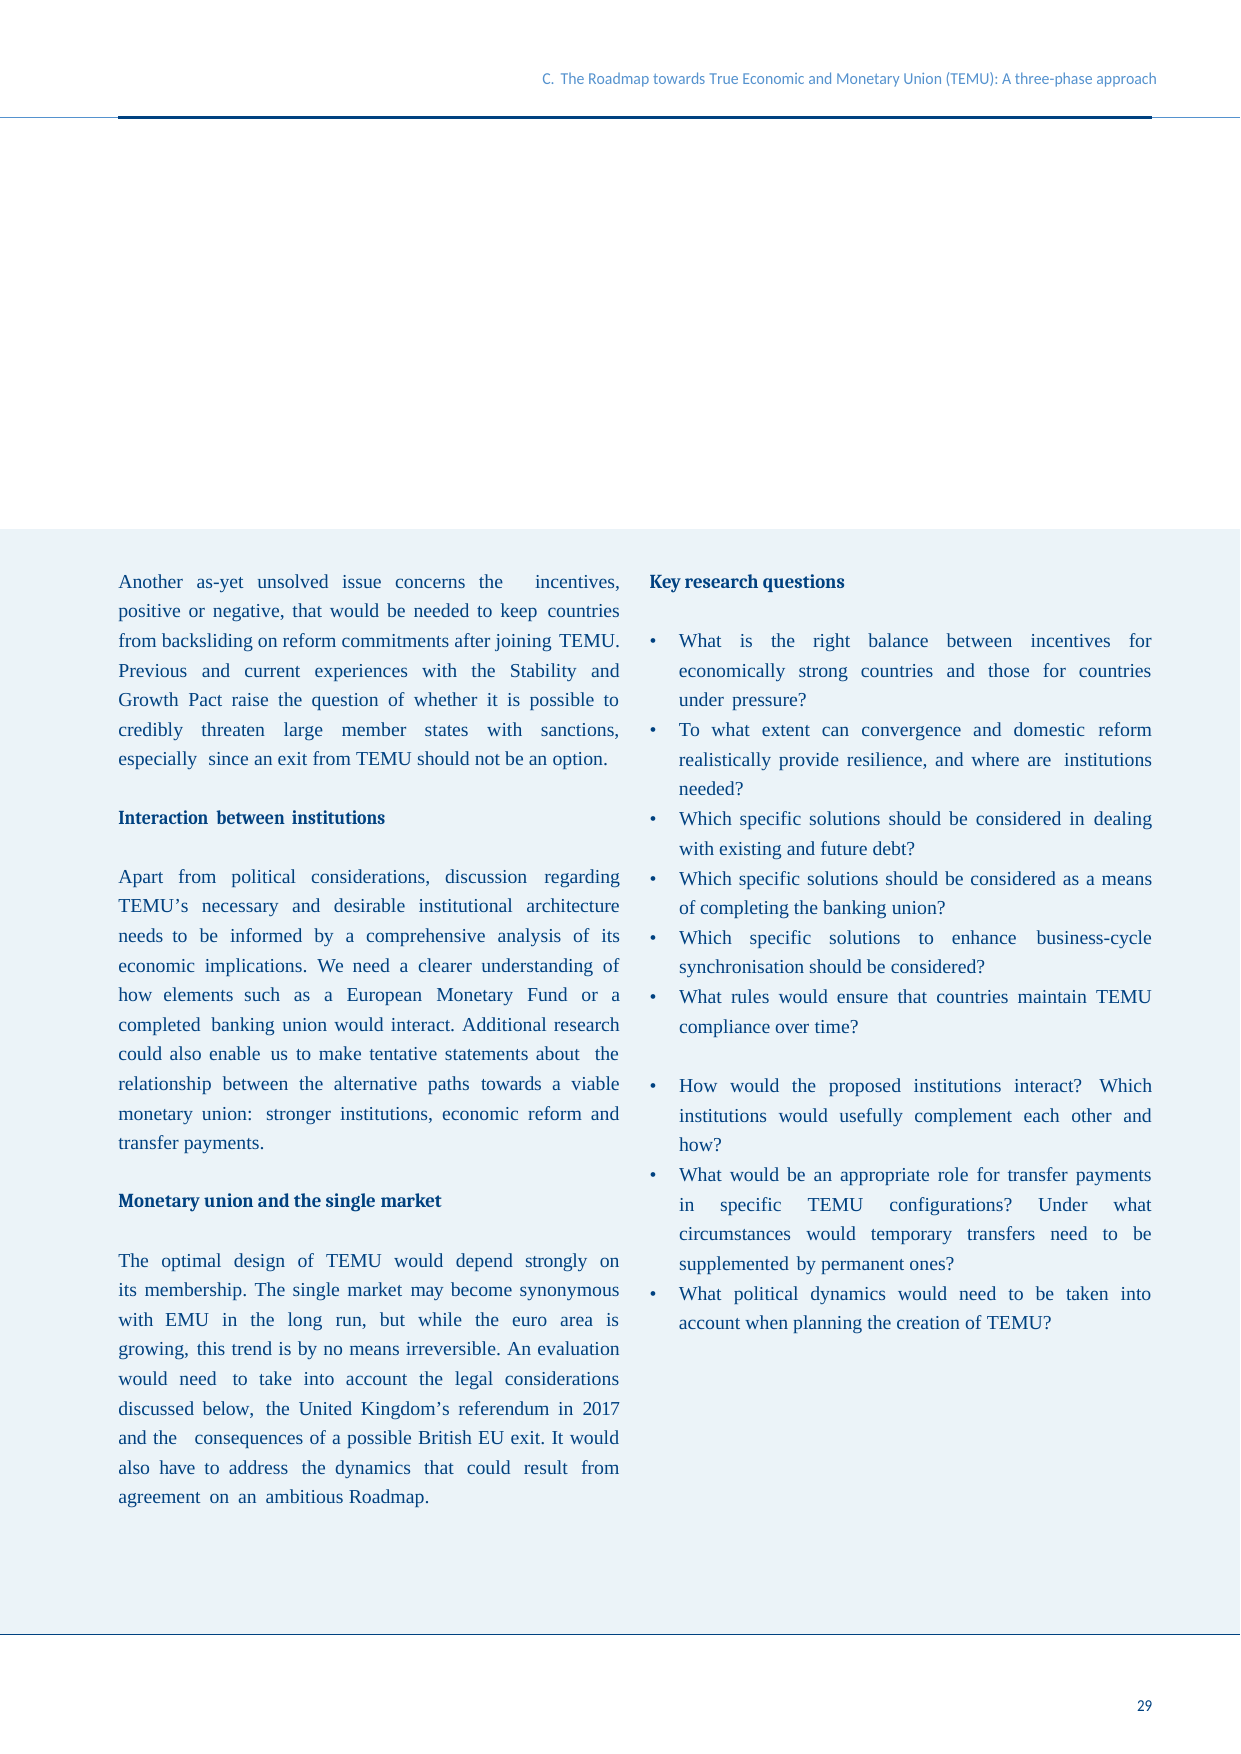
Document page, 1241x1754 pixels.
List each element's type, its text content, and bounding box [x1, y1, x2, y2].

subtitle Interaction between institutions [118, 806, 620, 829]
list What is the right balance between incentives for economically strong countries and those for countries under pressure? [649, 629, 1152, 711]
text Another as-yet unsolved issue concerns the incentives, positive or negative, that would be needed to keep countries from backsliding on reform commitments after joining TEMU. Previous and current experiences with the Stability and Growth Pact raise the question of whether it is possible to credibly threaten large member states with sanctions, especially since an exit from TEMU should not be an option. [118, 570, 620, 770]
list What political dynamics would need to be taken into account when planning the creation of TEMU? [649, 1282, 1152, 1334]
text Apart from political considerations, discussion regarding TEMU’s necessary and desirable institutional architecture needs to be informed by a comprehensive analysis of its economic implications. We need a clearer understanding of how elements such as a European Monetary Fund or a completed banking union would interact. Additional research could also enable us to make tentative statements about the relationship between the alternative paths towards a viable monetary union: stronger institutions, economic reform and transfer payments. [118, 865, 620, 1154]
list Which specific solutions should be considered in dealing with existing and future debt? [649, 807, 1152, 859]
text The optimal design of TEMU would depend strongly on its membership. The single market may become synonymous with EMU in the long run, but while the euro area is growing, this trend is by no means irreversible. An evaluation would need to take into account the legal considerations discussed below, the United Kingdom’s referendum in 2017 and the consequences of a possible British EU exit. It would also have to address the dynamics that could result from agreement on an ambitious Roadmap. [118, 1249, 620, 1508]
subtitle Monetary union and the single market [118, 1190, 620, 1213]
list What would be an appropriate role for transfer payments in specific TEMU configurations? Under what circumstances would temporary transfers need to be supplemented by permanent ones? [649, 1163, 1152, 1274]
subtitle Key research questions [649, 571, 1240, 593]
list How would the proposed institutions interact? Which institutions would usefully complement each other and how? [649, 1074, 1152, 1156]
text 29 [0, 1695, 1152, 1716]
list Which specific solutions should be considered as a means of completing the banking union? [649, 866, 1152, 919]
list What rules would ensure that countries maintain TEMU compliance over time? [649, 985, 1152, 1038]
list To what extent can convergence and domestic reform realistically provide resilience, and where are institutions needed? [649, 718, 1152, 800]
text C. The Roadmap towards True Economic and Monetary Union (TEMU): A three-phase approach [542, 68, 1240, 88]
list Which specific solutions to enhance business-cycle synchronisation should be considered? [649, 926, 1152, 978]
